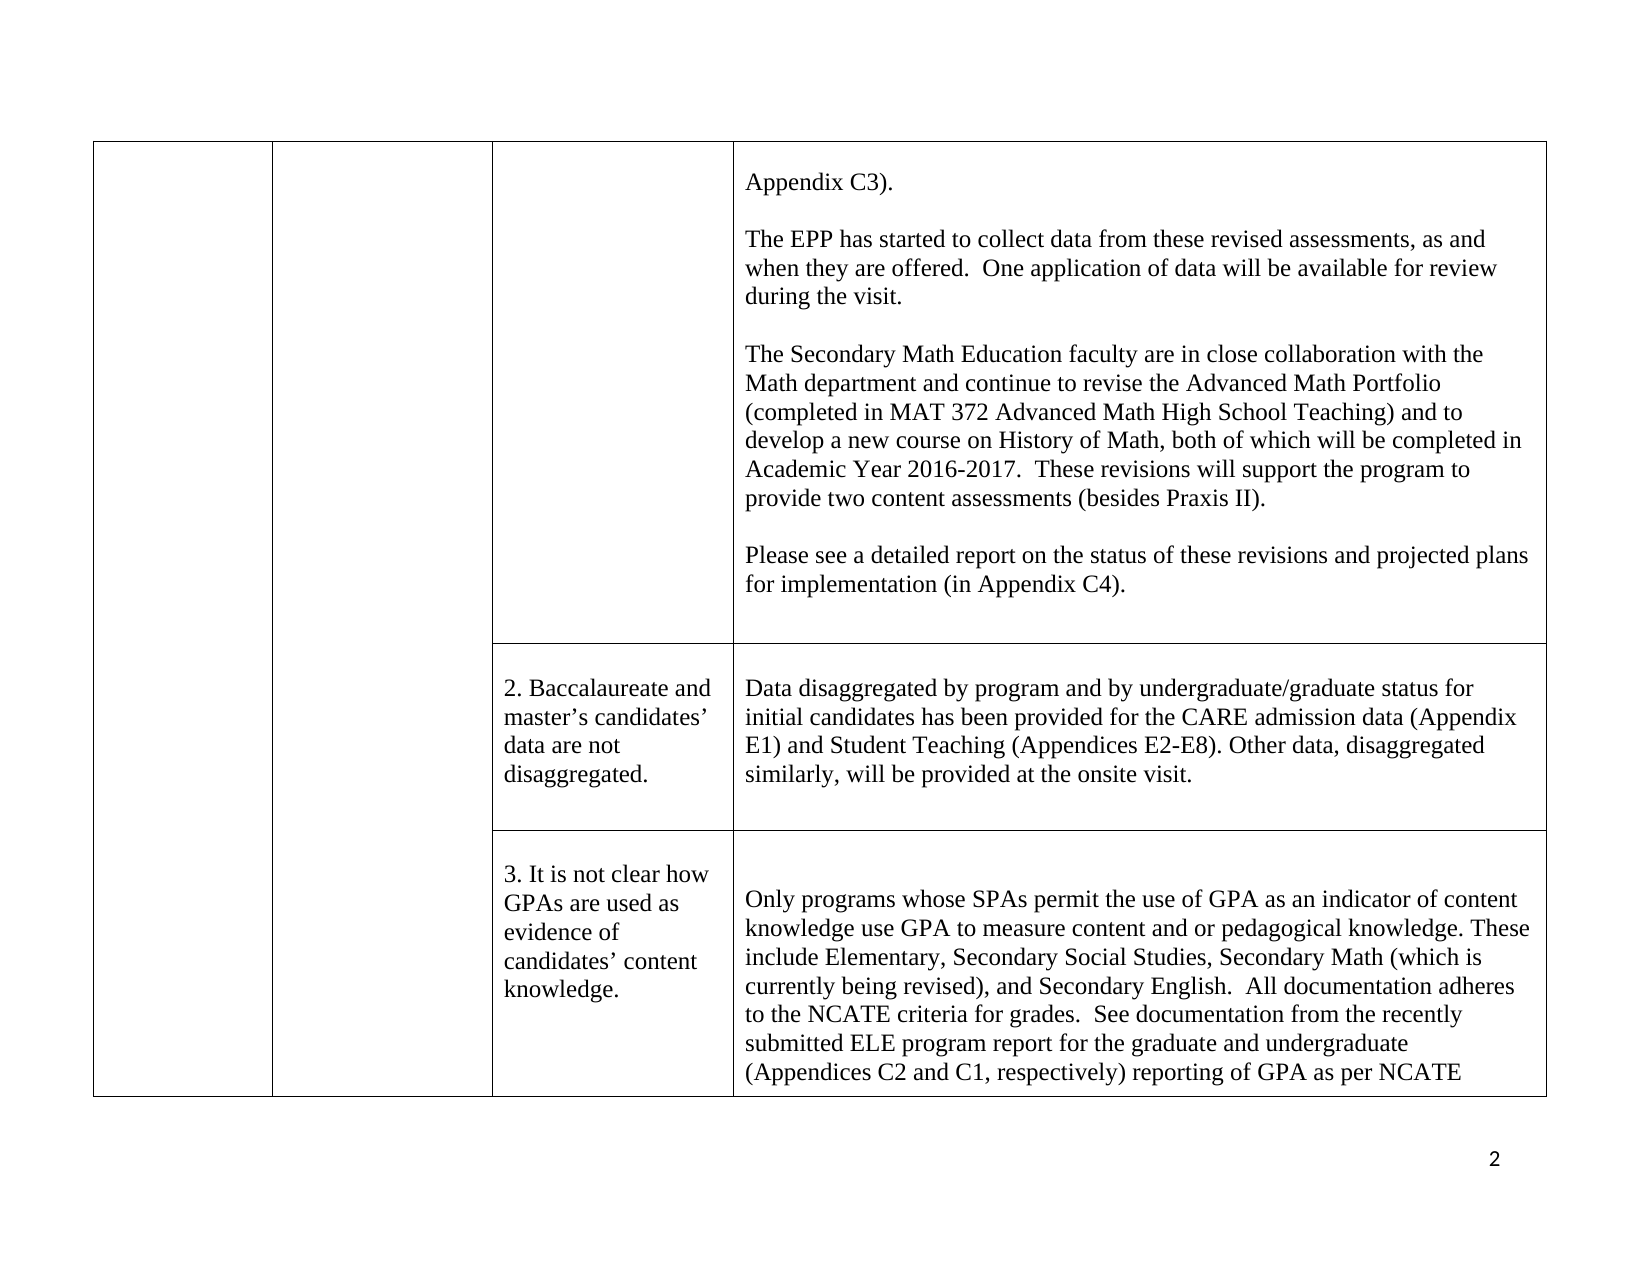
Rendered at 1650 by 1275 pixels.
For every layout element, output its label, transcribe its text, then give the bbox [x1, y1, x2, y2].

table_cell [734, 142, 1546, 643]
table_cell 2. Baccalaureate and master’s candidates’ data are not disaggregated. [493, 644, 733, 830]
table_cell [734, 831, 1546, 1096]
table_cell Data disaggregated by program and by undergraduate/graduate status for initial candidates has been provided for the CARE admission data (Appendix E1) and Student Teaching (Appendices E2-E8). Other data, disaggregated similarly, will be provided at the onsite visit. [734, 644, 1546, 830]
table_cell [493, 831, 733, 1096]
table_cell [94, 142, 272, 1096]
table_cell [493, 142, 733, 643]
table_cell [273, 142, 492, 1096]
